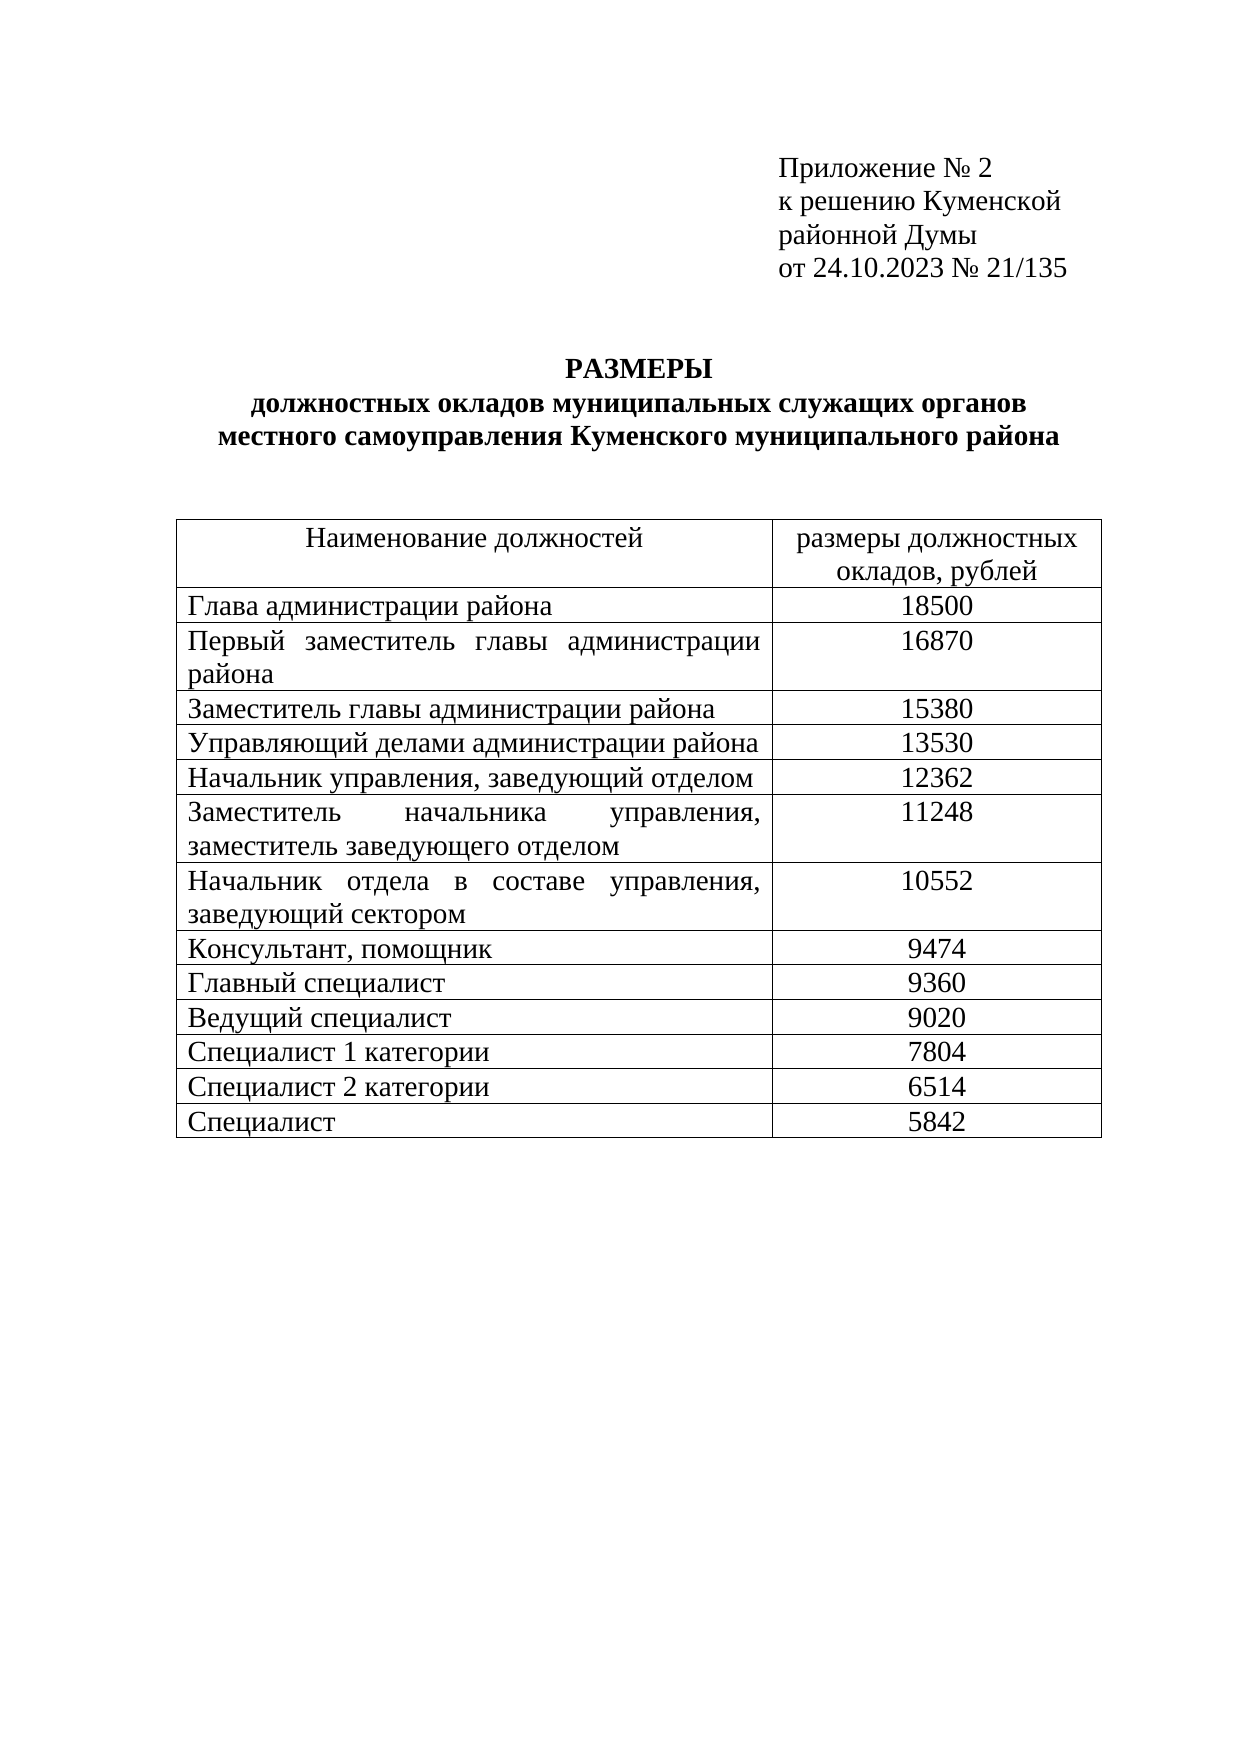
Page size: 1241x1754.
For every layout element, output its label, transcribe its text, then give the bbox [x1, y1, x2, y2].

table_cell 5842 [773, 1104, 1101, 1137]
text районной Думы [778, 217, 1090, 251]
table_cell 12362 [773, 760, 1101, 793]
table_cell 9360 [773, 965, 1101, 999]
table_cell Заместитель главы администрации района [177, 691, 772, 724]
table_cell Консультант, помощник [177, 931, 772, 964]
table_cell 9474 [773, 931, 1101, 964]
table_cell 18500 [773, 588, 1101, 622]
text от 24.10.2023 № 21/135 [778, 251, 1090, 284]
text должностных окладов муниципальных служащих органов местного самоуправления Куменского муниципального района [187, 385, 1090, 452]
table_cell 10552 [773, 863, 1101, 930]
table_cell Ведущий специалист [177, 1000, 772, 1033]
table_cell Специалист [177, 1104, 772, 1137]
table_cell 16870 [773, 623, 1101, 690]
table_cell 11248 [773, 795, 1101, 862]
table_cell Глава администрации района [177, 588, 772, 622]
table_cell Начальник управления, заведующий отделом [177, 760, 772, 793]
table_cell Начальник отдела в составе управления, заведующий сектором [177, 863, 772, 930]
table_cell Главный специалист [177, 965, 772, 999]
table_cell 6514 [773, 1069, 1101, 1103]
table_cell Специалист 1 категории [177, 1035, 772, 1068]
table_cell 15380 [773, 691, 1101, 724]
table_cell 13530 [773, 725, 1101, 759]
table_cell Специалист 2 категории [177, 1069, 772, 1103]
text РАЗМЕРЫ [187, 351, 1090, 385]
text Приложение № 2 [778, 150, 1090, 183]
table_header Наименование должностей [177, 520, 772, 587]
table_cell 9020 [773, 1000, 1101, 1033]
table_header размеры должностных окладов, рублей [773, 520, 1101, 587]
table_cell Управляющий делами администрации района [177, 725, 772, 759]
table_cell 7804 [773, 1035, 1101, 1068]
text к решению Куменской [778, 183, 1090, 217]
table_cell Первый заместитель главы администрации района [177, 623, 772, 690]
table_cell Заместитель начальника управления, заместитель заведующего отделом [177, 795, 772, 862]
